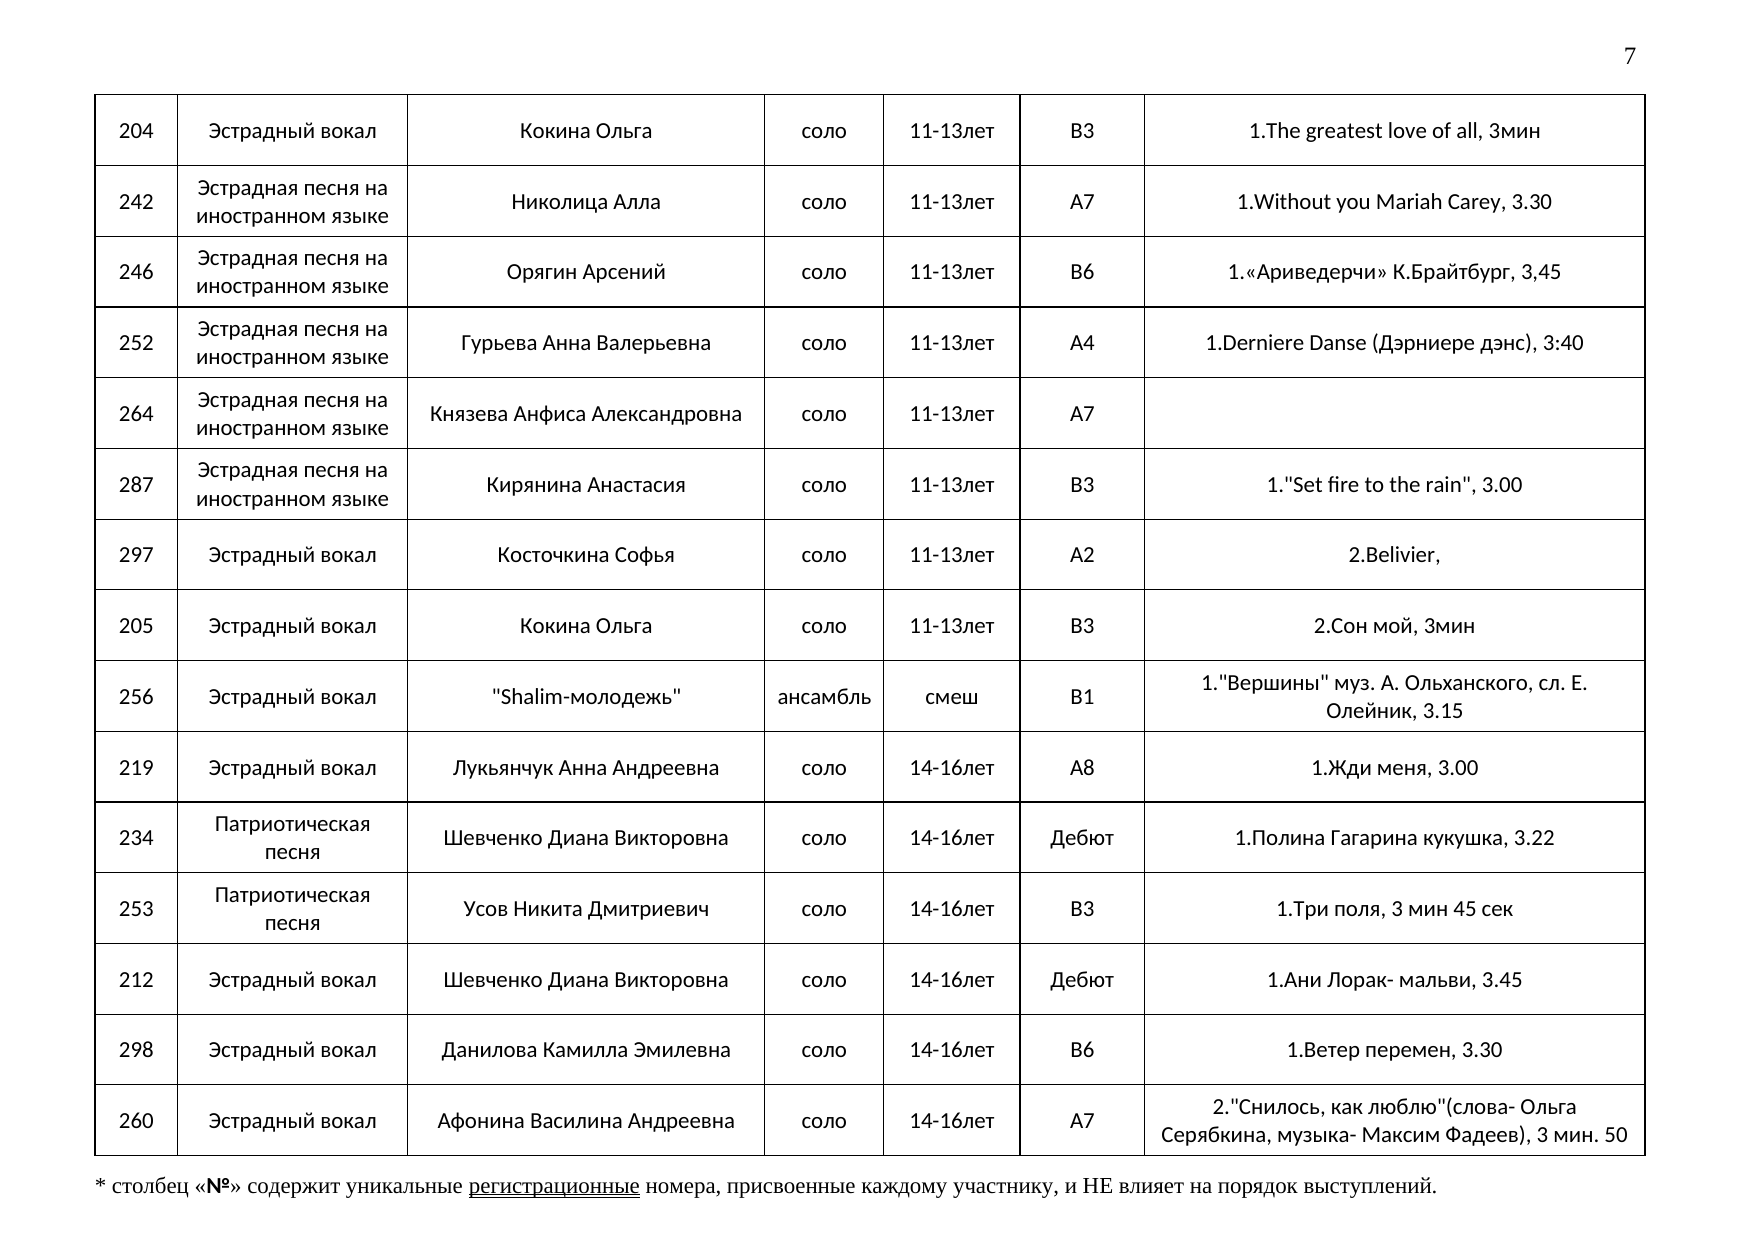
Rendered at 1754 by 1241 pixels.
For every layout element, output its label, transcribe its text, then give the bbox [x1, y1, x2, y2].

table_cell А7 [1021, 166, 1144, 236]
table_cell 219 [96, 732, 177, 801]
table_cell Афонина Василина Андреевна [408, 1085, 764, 1155]
table_cell 252 [96, 308, 177, 377]
table_cell 260 [96, 1085, 177, 1155]
table_cell соло [765, 803, 883, 872]
table_cell ансамбль [765, 661, 883, 731]
table_cell 2.Сон мой, 3мин [1145, 590, 1644, 660]
table_cell 11-13лет [884, 378, 1019, 448]
table_cell Эстрадная песня на иностранном языке [178, 308, 407, 377]
table_cell 1."Вершины" муз. А. Ольханского, сл. Е. Олейник, 3.15 [1145, 661, 1644, 731]
table_cell Патриотическая песня [178, 873, 407, 943]
table_cell Кокина Ольга [408, 590, 764, 660]
table_cell 11-13лет [884, 449, 1019, 518]
table_cell 253 [96, 873, 177, 943]
table_cell В6 [1021, 237, 1144, 306]
table_cell Эстрадная песня на иностранном языке [178, 166, 407, 236]
table_cell Усов Никита Дмитриевич [408, 873, 764, 943]
table_cell 1.Ветер перемен, 3.30 [1145, 1015, 1644, 1084]
table_cell соло [765, 308, 883, 377]
table_cell Дебют [1021, 944, 1144, 1014]
table_cell смеш [884, 661, 1019, 731]
table_cell Князева Анфиса Александровна [408, 378, 764, 448]
table_cell 1.Derniere Danse (Дэрниере дэнс), 3:40 [1145, 308, 1644, 377]
table_cell Эстрадный вокал [178, 520, 407, 589]
table_cell В3 [1021, 873, 1144, 943]
table_cell 1.Ани Лорак- мальви, 3.45 [1145, 944, 1644, 1014]
table_cell 1."Set fire to the rain", 3.00 [1145, 449, 1644, 518]
table_cell соло [765, 732, 883, 801]
table_cell 11-13лет [884, 520, 1019, 589]
table_cell Орягин Арсений [408, 237, 764, 306]
table_cell Кокина Ольга [408, 95, 764, 165]
table_cell соло [765, 237, 883, 306]
table_cell Эстрадный вокал [178, 590, 407, 660]
table_cell [1145, 378, 1644, 448]
table_cell 11-13лет [884, 95, 1019, 165]
table_cell 1.Жди меня, 3.00 [1145, 732, 1644, 801]
table_cell 246 [96, 237, 177, 306]
table_cell А7 [1021, 1085, 1144, 1155]
table_cell соло [765, 873, 883, 943]
table_cell 14-16лет [884, 803, 1019, 872]
table_cell 1.The greatest love of all, 3мин [1145, 95, 1644, 165]
table_cell Шевченко Диана Викторовна [408, 803, 764, 872]
table_cell соло [765, 378, 883, 448]
table_cell А4 [1021, 308, 1144, 377]
table_cell соло [765, 449, 883, 518]
table_cell 212 [96, 944, 177, 1014]
table_cell соло [765, 166, 883, 236]
table_cell А8 [1021, 732, 1144, 801]
table_cell соло [765, 1015, 883, 1084]
table_cell 204 [96, 95, 177, 165]
table_cell В6 [1021, 1015, 1144, 1084]
table_cell 256 [96, 661, 177, 731]
table_cell 2.Belivier, [1145, 520, 1644, 589]
table_cell 1.«Ариведерчи» К.Брайтбург, 3,45 [1145, 237, 1644, 306]
table_cell Эстрадный вокал [178, 95, 407, 165]
table_cell Косточкина Софья [408, 520, 764, 589]
table_cell 14-16лет [884, 944, 1019, 1014]
table_cell 14-16лет [884, 1015, 1019, 1084]
table_cell Эстрадный вокал [178, 1015, 407, 1084]
table_cell 287 [96, 449, 177, 518]
table_cell соло [765, 95, 883, 165]
table_cell 264 [96, 378, 177, 448]
table_cell 2."Снилось, как люблю"(слова- Ольга Серябкина, музыка- Максим Фадеев), 3 мин. 50 [1145, 1085, 1644, 1155]
table_cell 14-16лет [884, 732, 1019, 801]
table_cell соло [765, 944, 883, 1014]
table_cell Эстрадный вокал [178, 1085, 407, 1155]
table_cell соло [765, 1085, 883, 1155]
table_cell Гурьева Анна Валерьевна [408, 308, 764, 377]
table_cell В1 [1021, 661, 1144, 731]
table_cell 11-13лет [884, 590, 1019, 660]
table_cell 205 [96, 590, 177, 660]
table_cell Эстрадная песня на иностранном языке [178, 237, 407, 306]
table_cell Кирянина Анастасия [408, 449, 764, 518]
table_cell 298 [96, 1015, 177, 1084]
table_cell 242 [96, 166, 177, 236]
table_cell Эстрадный вокал [178, 732, 407, 801]
table_cell 11-13лет [884, 237, 1019, 306]
table_cell соло [765, 590, 883, 660]
table_cell В3 [1021, 95, 1144, 165]
table_cell Эстрадная песня на иностранном языке [178, 378, 407, 448]
table_cell Эстрадный вокал [178, 944, 407, 1014]
table_cell 297 [96, 520, 177, 589]
table_cell А7 [1021, 378, 1144, 448]
table_cell "Shalim-молодежь" [408, 661, 764, 731]
table_cell Эстрадная песня на иностранном языке [178, 449, 407, 518]
table_cell Патриотическая песня [178, 803, 407, 872]
table_cell Дебют [1021, 803, 1144, 872]
table_cell соло [765, 520, 883, 589]
table_cell Эстрадный вокал [178, 661, 407, 731]
table_cell 14-16лет [884, 1085, 1019, 1155]
table_cell А2 [1021, 520, 1144, 589]
table_cell Николица Алла [408, 166, 764, 236]
table_cell В3 [1021, 590, 1144, 660]
table_cell 1.Полина Гагарина кукушка, 3.22 [1145, 803, 1644, 872]
table_cell В3 [1021, 449, 1144, 518]
table_cell 234 [96, 803, 177, 872]
table_cell 1.Without you Mariah Carey, 3.30 [1145, 166, 1644, 236]
table_cell 11-13лет [884, 166, 1019, 236]
table_cell Лукьянчук Анна Андреевна [408, 732, 764, 801]
table_cell 1.Три поля, 3 мин 45 сек [1145, 873, 1644, 943]
table_cell 11-13лет [884, 308, 1019, 377]
table_cell 14-16лет [884, 873, 1019, 943]
table_cell Шевченко Диана Викторовна [408, 944, 764, 1014]
table_cell Данилова Камилла Эмилевна [408, 1015, 764, 1084]
